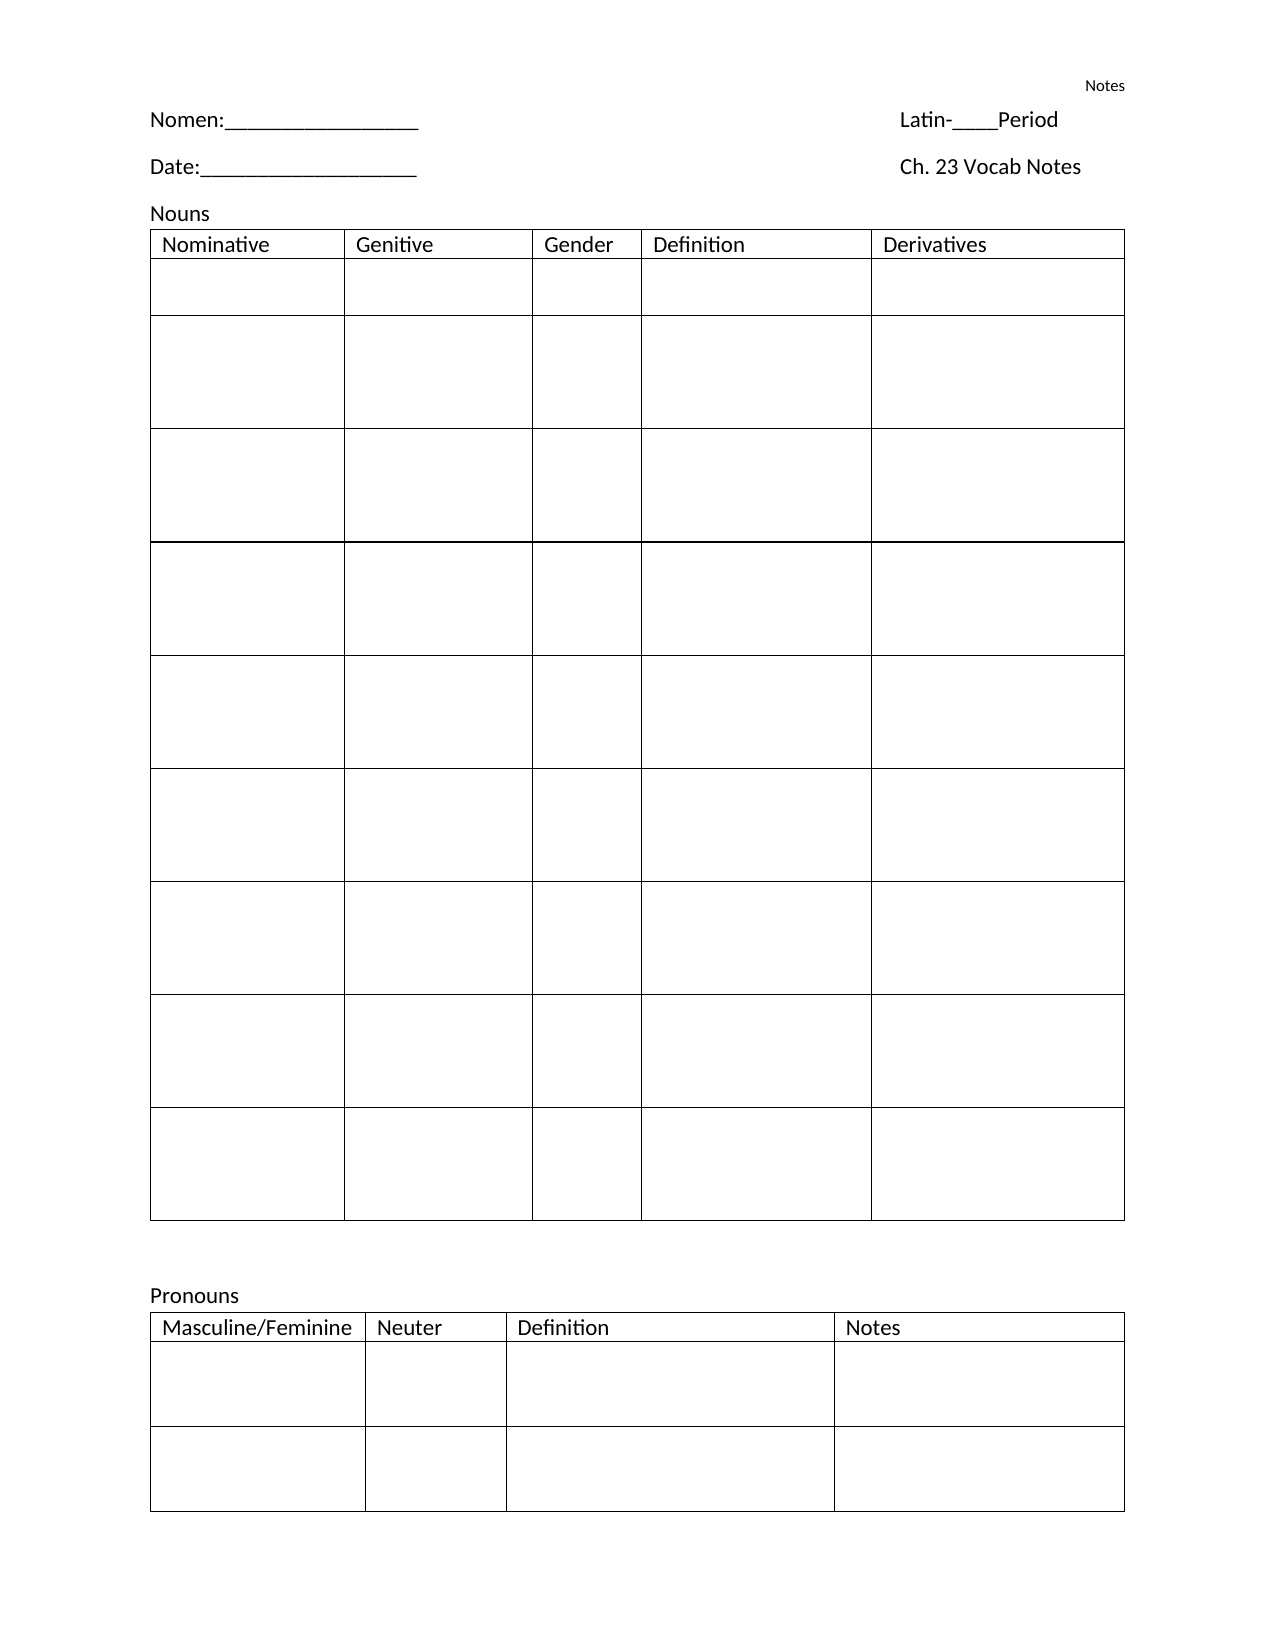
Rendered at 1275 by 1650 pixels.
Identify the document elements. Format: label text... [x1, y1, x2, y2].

table_cell [835, 1427, 1124, 1511]
table_cell [151, 429, 344, 541]
table_cell [642, 1108, 871, 1220]
table_cell [642, 316, 871, 428]
table_cell [642, 543, 871, 654]
text Nomen:_________________ Latin-____Period [150, 105, 1125, 133]
table_header Genitive [345, 230, 532, 258]
table_cell [151, 259, 344, 315]
table_cell [642, 656, 871, 768]
text Nouns [150, 199, 1125, 227]
table_cell [366, 1427, 506, 1511]
table_cell [872, 882, 1124, 994]
table_cell [533, 316, 641, 428]
table_cell [345, 543, 532, 654]
table_cell [533, 259, 641, 315]
table_cell [151, 995, 344, 1107]
table_cell [345, 429, 532, 541]
table_cell [151, 1342, 365, 1426]
table_header Nominative [151, 230, 344, 258]
table_cell [642, 995, 871, 1107]
table_cell [642, 882, 871, 994]
table_cell [872, 259, 1124, 315]
table_cell [345, 995, 532, 1107]
table_header Definition [642, 230, 871, 258]
table_cell [872, 429, 1124, 541]
table_cell [533, 656, 641, 768]
table_header Gender [533, 230, 641, 258]
table_cell [345, 1108, 532, 1220]
table_header Derivatives [872, 230, 1124, 258]
table_cell [642, 259, 871, 315]
table_cell [151, 1427, 365, 1511]
table_header Definition [507, 1313, 834, 1341]
table_cell [872, 769, 1124, 881]
table_cell [642, 429, 871, 541]
table_cell [835, 1342, 1124, 1426]
table_cell [345, 316, 532, 428]
table_cell [533, 543, 641, 654]
table_cell [345, 656, 532, 768]
table_cell [533, 429, 641, 541]
table_cell [872, 656, 1124, 768]
table_header Masculine/Feminine [151, 1313, 365, 1341]
table_cell [151, 543, 344, 654]
table_cell [151, 656, 344, 768]
text Pronouns [150, 1282, 1125, 1309]
table_cell [151, 769, 344, 881]
table_cell [345, 882, 532, 994]
table_cell [151, 316, 344, 428]
table_cell [345, 769, 532, 881]
text Date:___________________ Ch. 23 Vocab Notes [150, 152, 1125, 180]
table_cell [345, 259, 532, 315]
table_cell [533, 995, 641, 1107]
table_cell [533, 1108, 641, 1220]
table_cell [872, 995, 1124, 1107]
table_cell [366, 1342, 506, 1426]
table_cell [533, 882, 641, 994]
table_cell [507, 1427, 834, 1511]
table_cell [151, 882, 344, 994]
table_cell [151, 1108, 344, 1220]
table_cell [642, 769, 871, 881]
table_header Notes [835, 1313, 1124, 1341]
table_cell [533, 769, 641, 881]
table_cell [872, 543, 1124, 654]
table_header Neuter [366, 1313, 506, 1341]
table_cell [872, 1108, 1124, 1220]
table_cell [507, 1342, 834, 1426]
table_cell [872, 316, 1124, 428]
